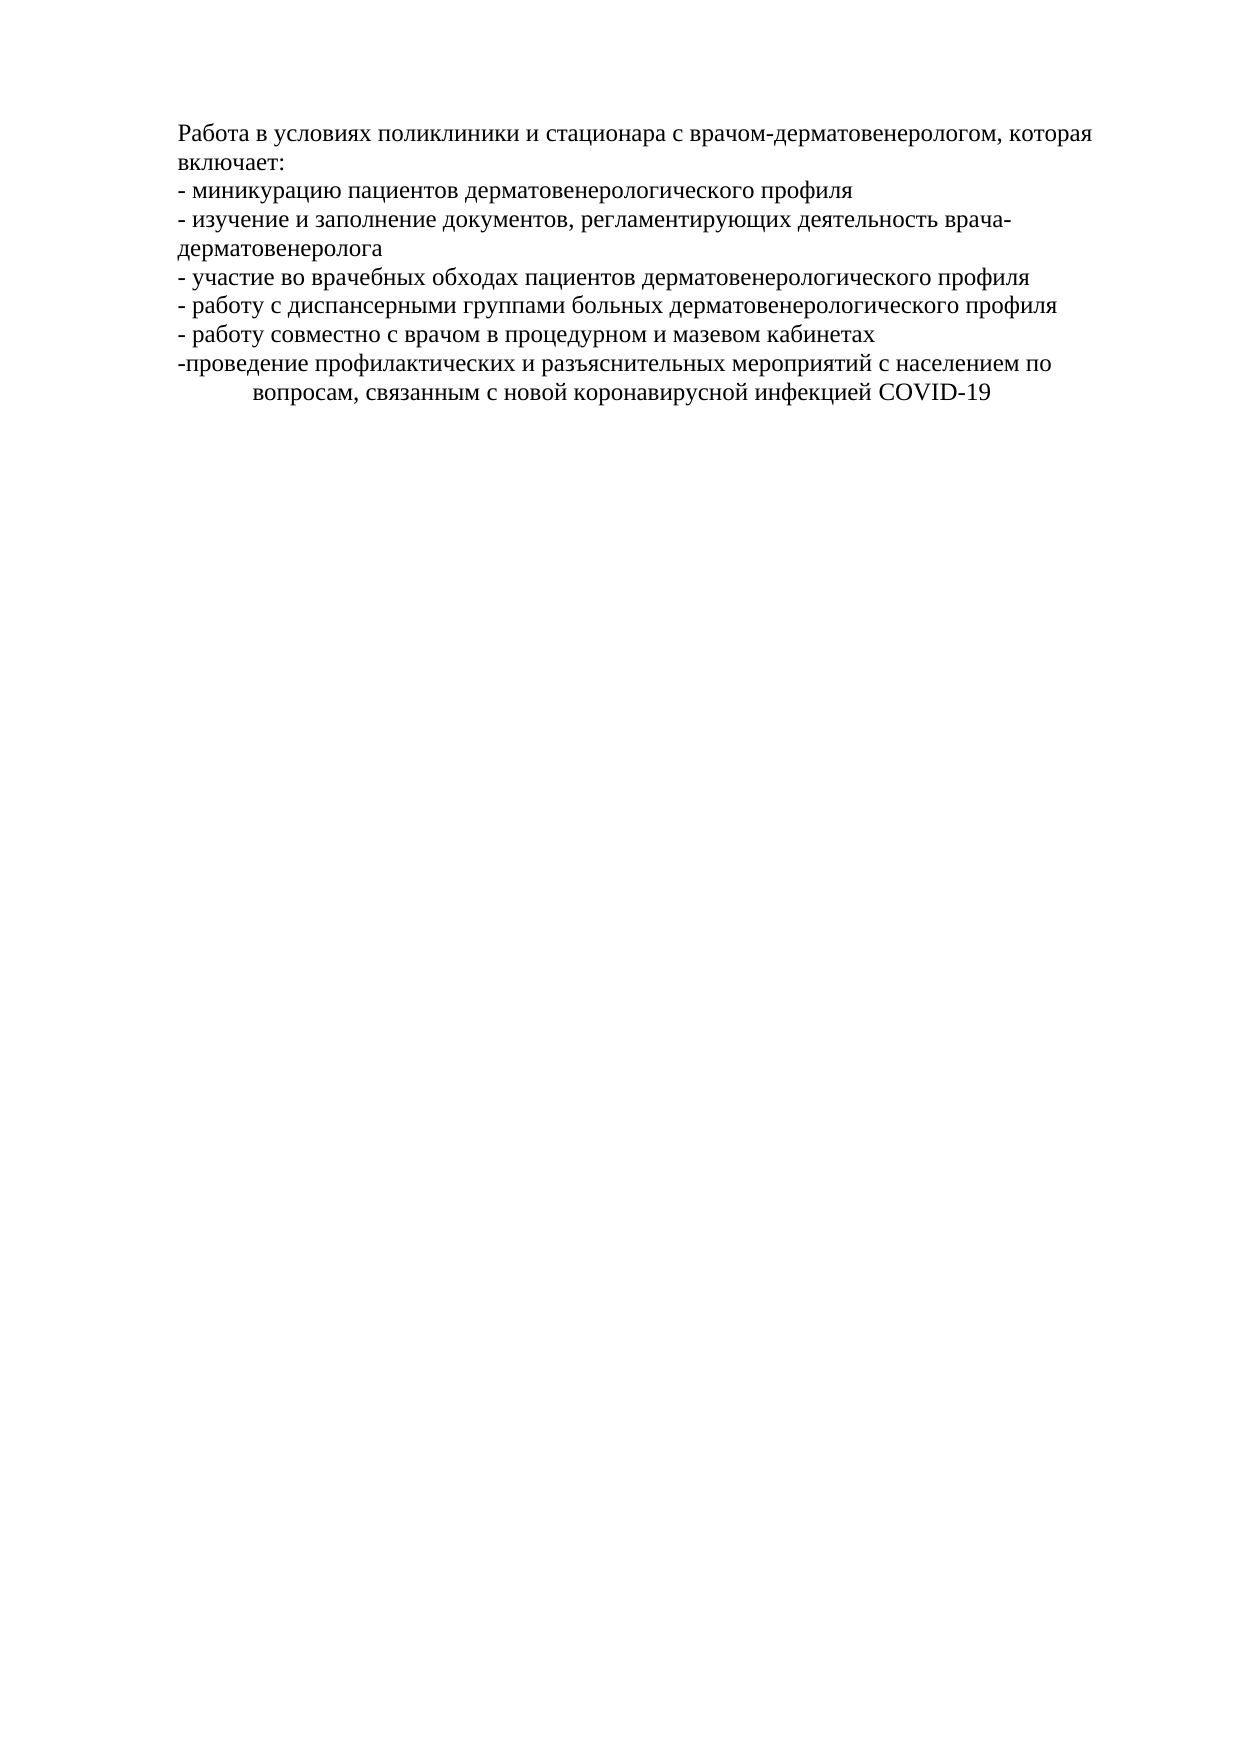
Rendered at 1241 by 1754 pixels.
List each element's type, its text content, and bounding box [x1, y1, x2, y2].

list - изучение и заполнение документов, регламентирующих деятельность врача-дерматовенеролога [177, 204, 1152, 262]
list - работу с диспансерными группами больных дерматовенерологического профиля [177, 291, 1152, 319]
list - участие во врачебных обходах пациентов дерматовенерологического профиля [177, 262, 1152, 291]
list - работу совместно с врачом в процедурном и мазевом кабинетах [177, 319, 1152, 348]
list -проведение профилактических и разъяснительных мероприятий с населением по вопросам, связанным с новой коронавирусной инфекцией COVID-19 [177, 348, 1152, 406]
text Работа в условиях поликлиники и стационара с врачом-дерматовенерологом, которая включает: [177, 118, 1152, 176]
text - миникурацию пациентов дерматовенерологического профиля [177, 176, 1152, 204]
